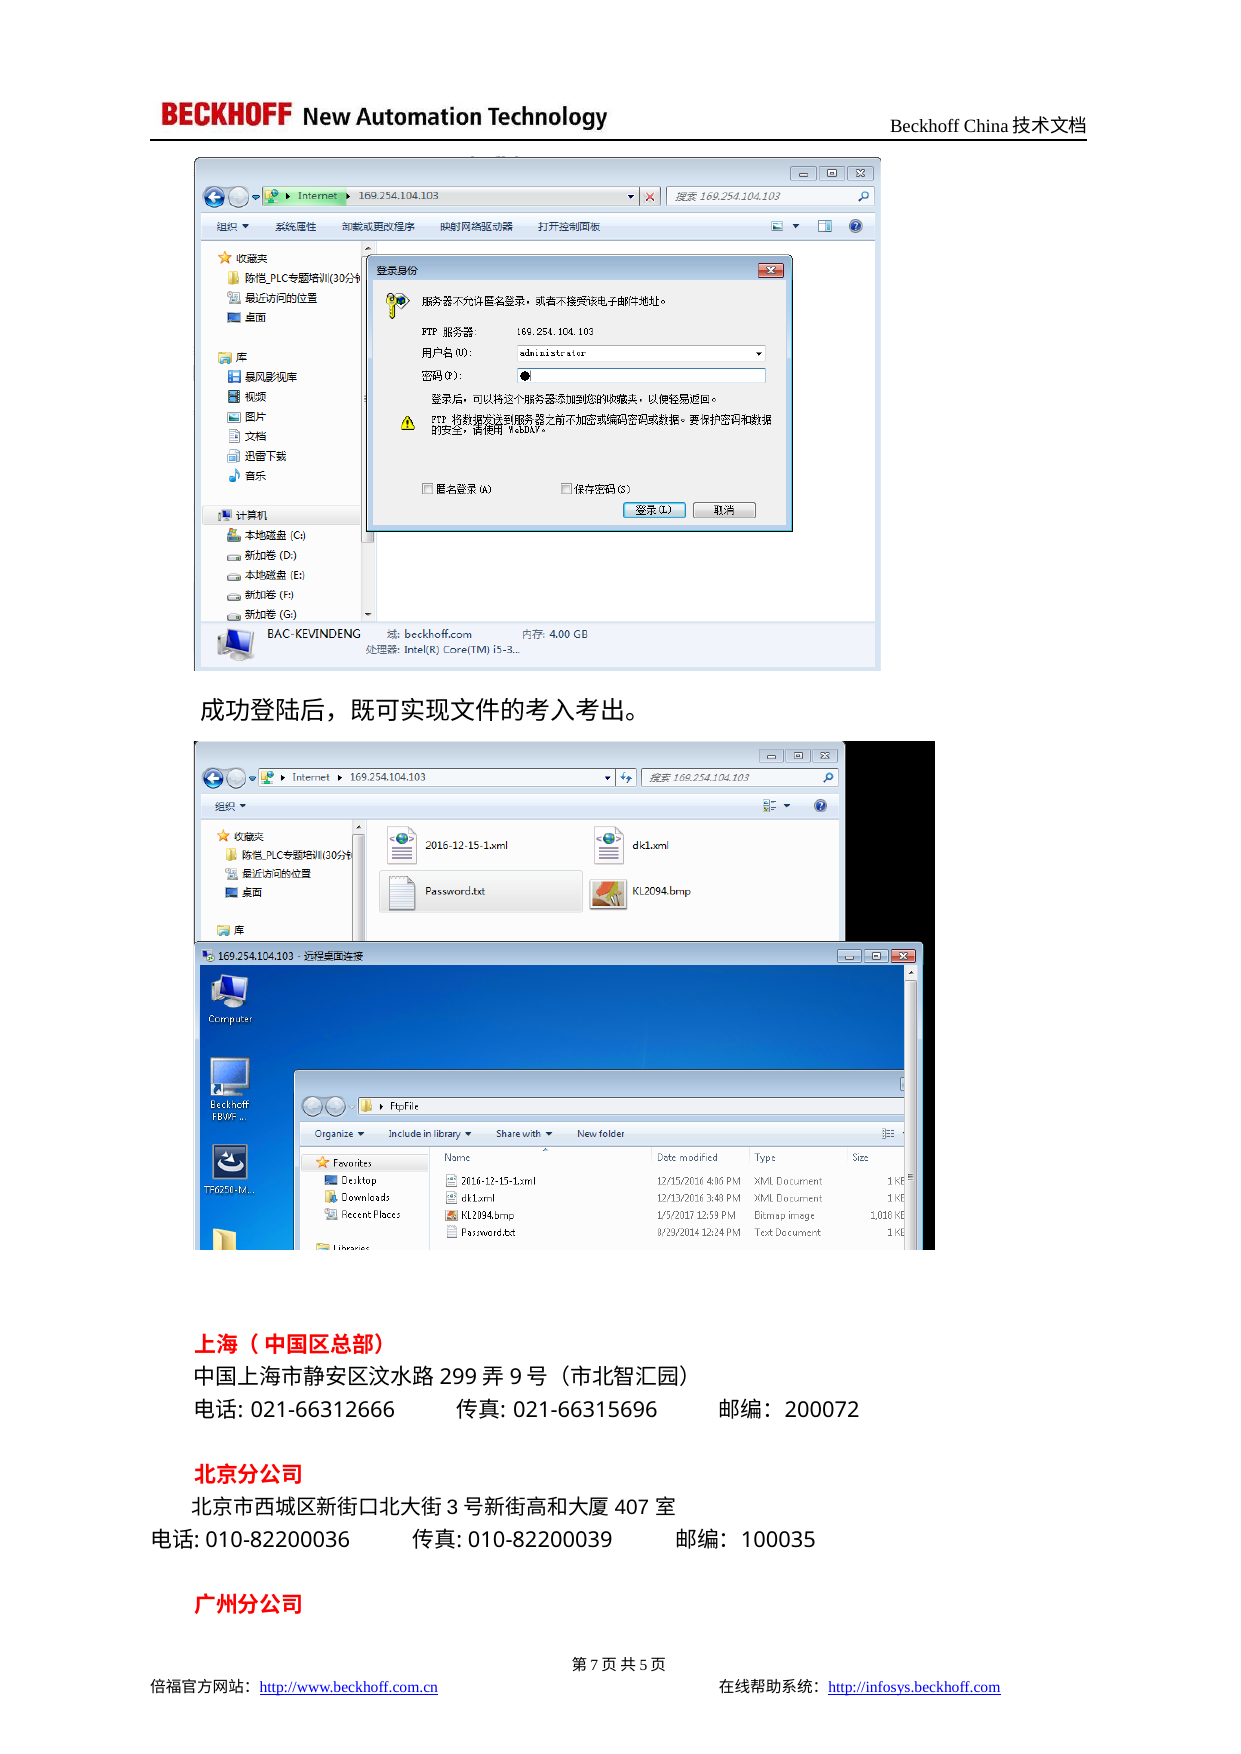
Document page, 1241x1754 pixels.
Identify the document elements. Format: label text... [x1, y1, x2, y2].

picture [193, 156, 881, 671]
text 广州分公司 [150, 1586, 1087, 1619]
text 中国上海市静安区汶水路 299 弄 9号（市北智汇园） [150, 1359, 945, 1391]
text 电话: 010-82200036 传真: 010-82200039 邮编：100035 [150, 1521, 1087, 1554]
picture [193, 741, 935, 1250]
text 北京分公司 [150, 1456, 1087, 1489]
picture [150, 89, 619, 139]
text 北京市西城区新街口北大街 3 号新街高和大厦 407 室 [150, 1489, 1087, 1521]
text 上海（ 中国区总部） [150, 1326, 1087, 1359]
text 电话: 021-66312666 传真: 021-66315696 邮编：200072 [150, 1391, 945, 1424]
text 成功登陆后，既可实现文件的考入考出。 [150, 676, 1087, 741]
